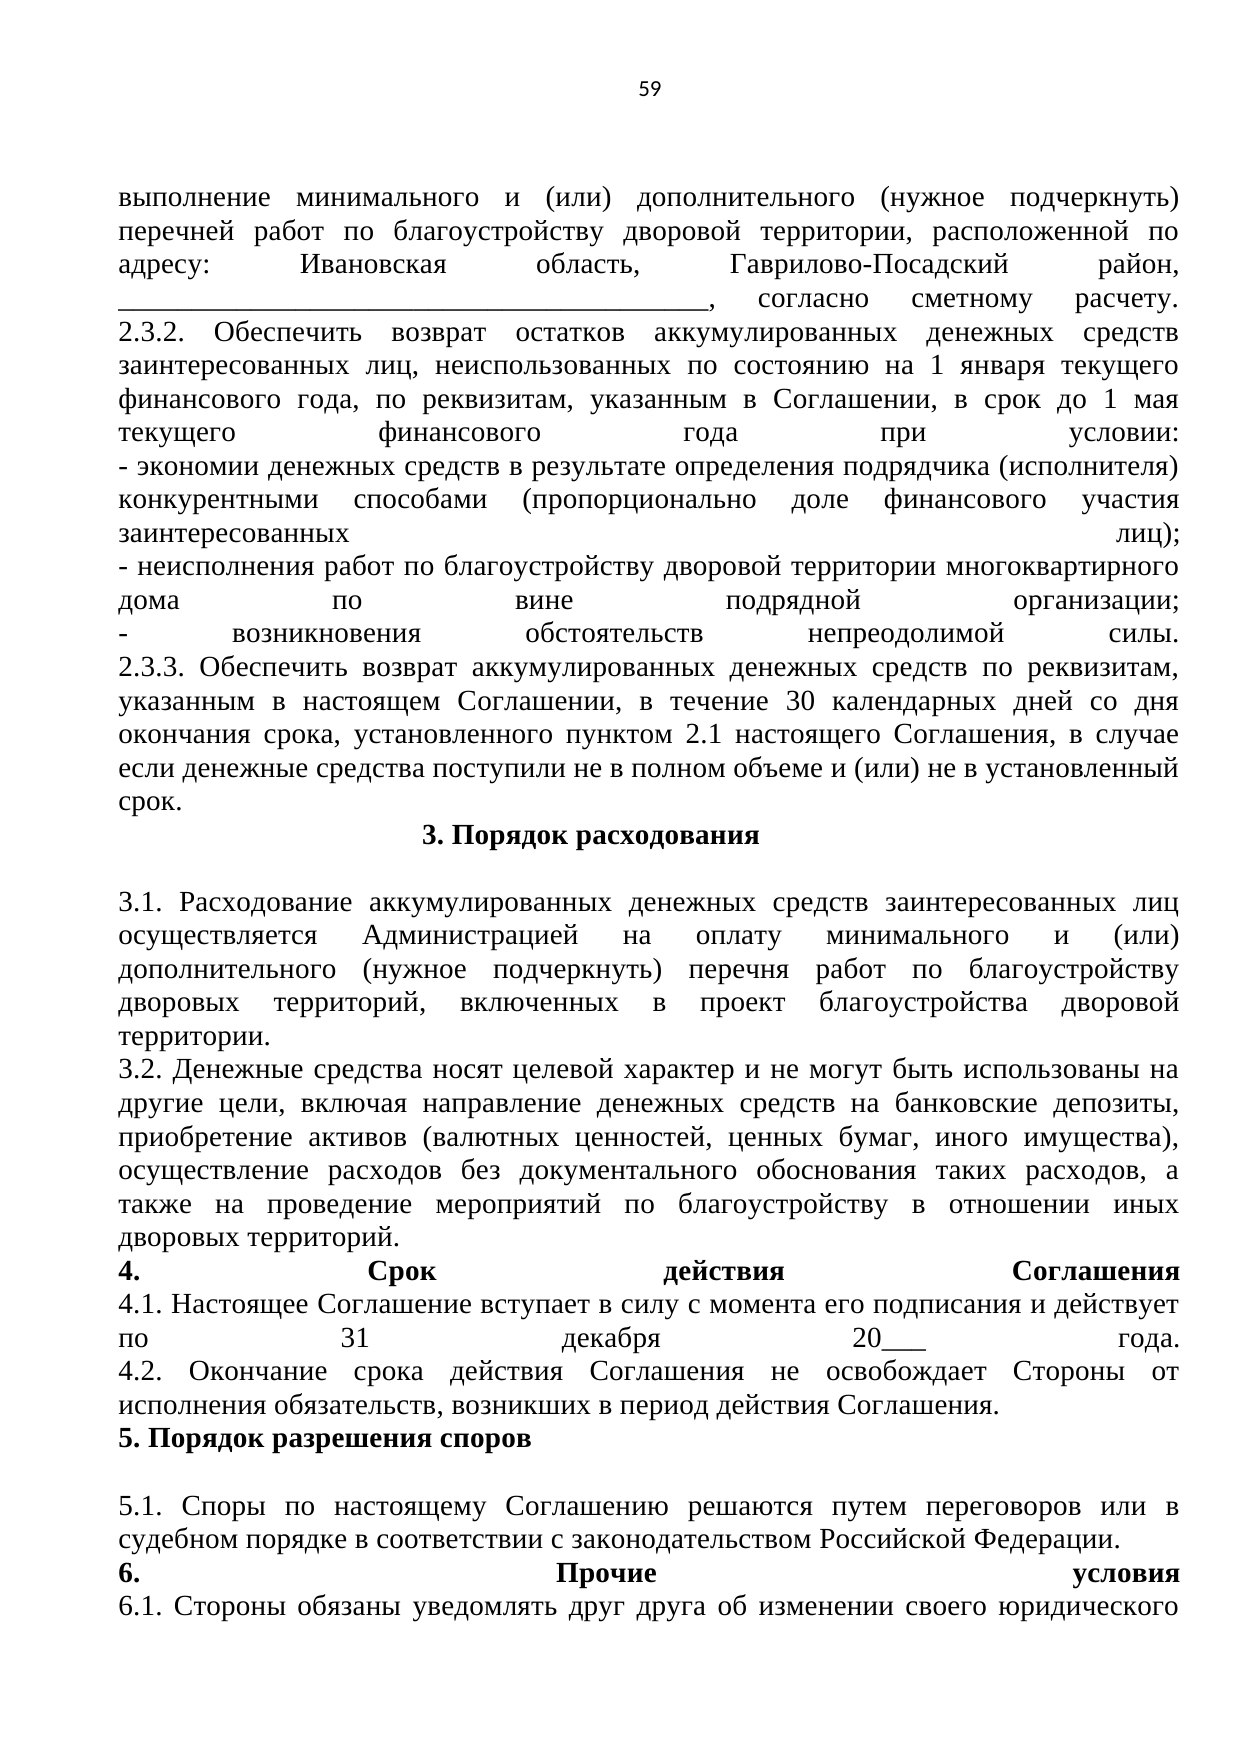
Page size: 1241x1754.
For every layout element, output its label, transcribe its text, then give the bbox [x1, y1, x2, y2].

text 5. Порядок разрешения споров [118, 1421, 1181, 1454]
text 3.1. Расходование аккумулированных денежных средств заинтересованных лиц осуществляется Администрацией на оплату минимального и (или) дополнительного (нужное подчеркнуть) перечня работ по благоустройству дворовых территорий, включенных в проект благоустройства дворовой территории. 3.2. Денежные средства носят целевой характер и не могут быть использованы на другие цели, включая направление денежных средств на банковские депозиты, приобретение активов (валютных ценностей, ценных бумаг, иного имущества), осуществление расходов без документального обоснования таких расходов, а также на проведение мероприятий по благоустройству в отношении иных дворовых территорий. [118, 850, 1181, 1253]
text 3. Порядок расходования [1, 817, 1181, 850]
text 5.1. Споры по настоящему Соглашению решаются путем переговоров или в судебном порядке в соответствии с законодательством Российской Федерации. [118, 1454, 1181, 1555]
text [118, 179, 1181, 817]
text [118, 1555, 1181, 1622]
text 4. Срок действия Соглашения 4.1. Настоящее Соглашение вступает в силу с момента его подписания и действует по 31 декабря 20___ года. 4.2. Окончание срока действия Соглашения не освобождает Стороны от исполнения обязательств, возникших в период действия Соглашения. [118, 1253, 1181, 1421]
